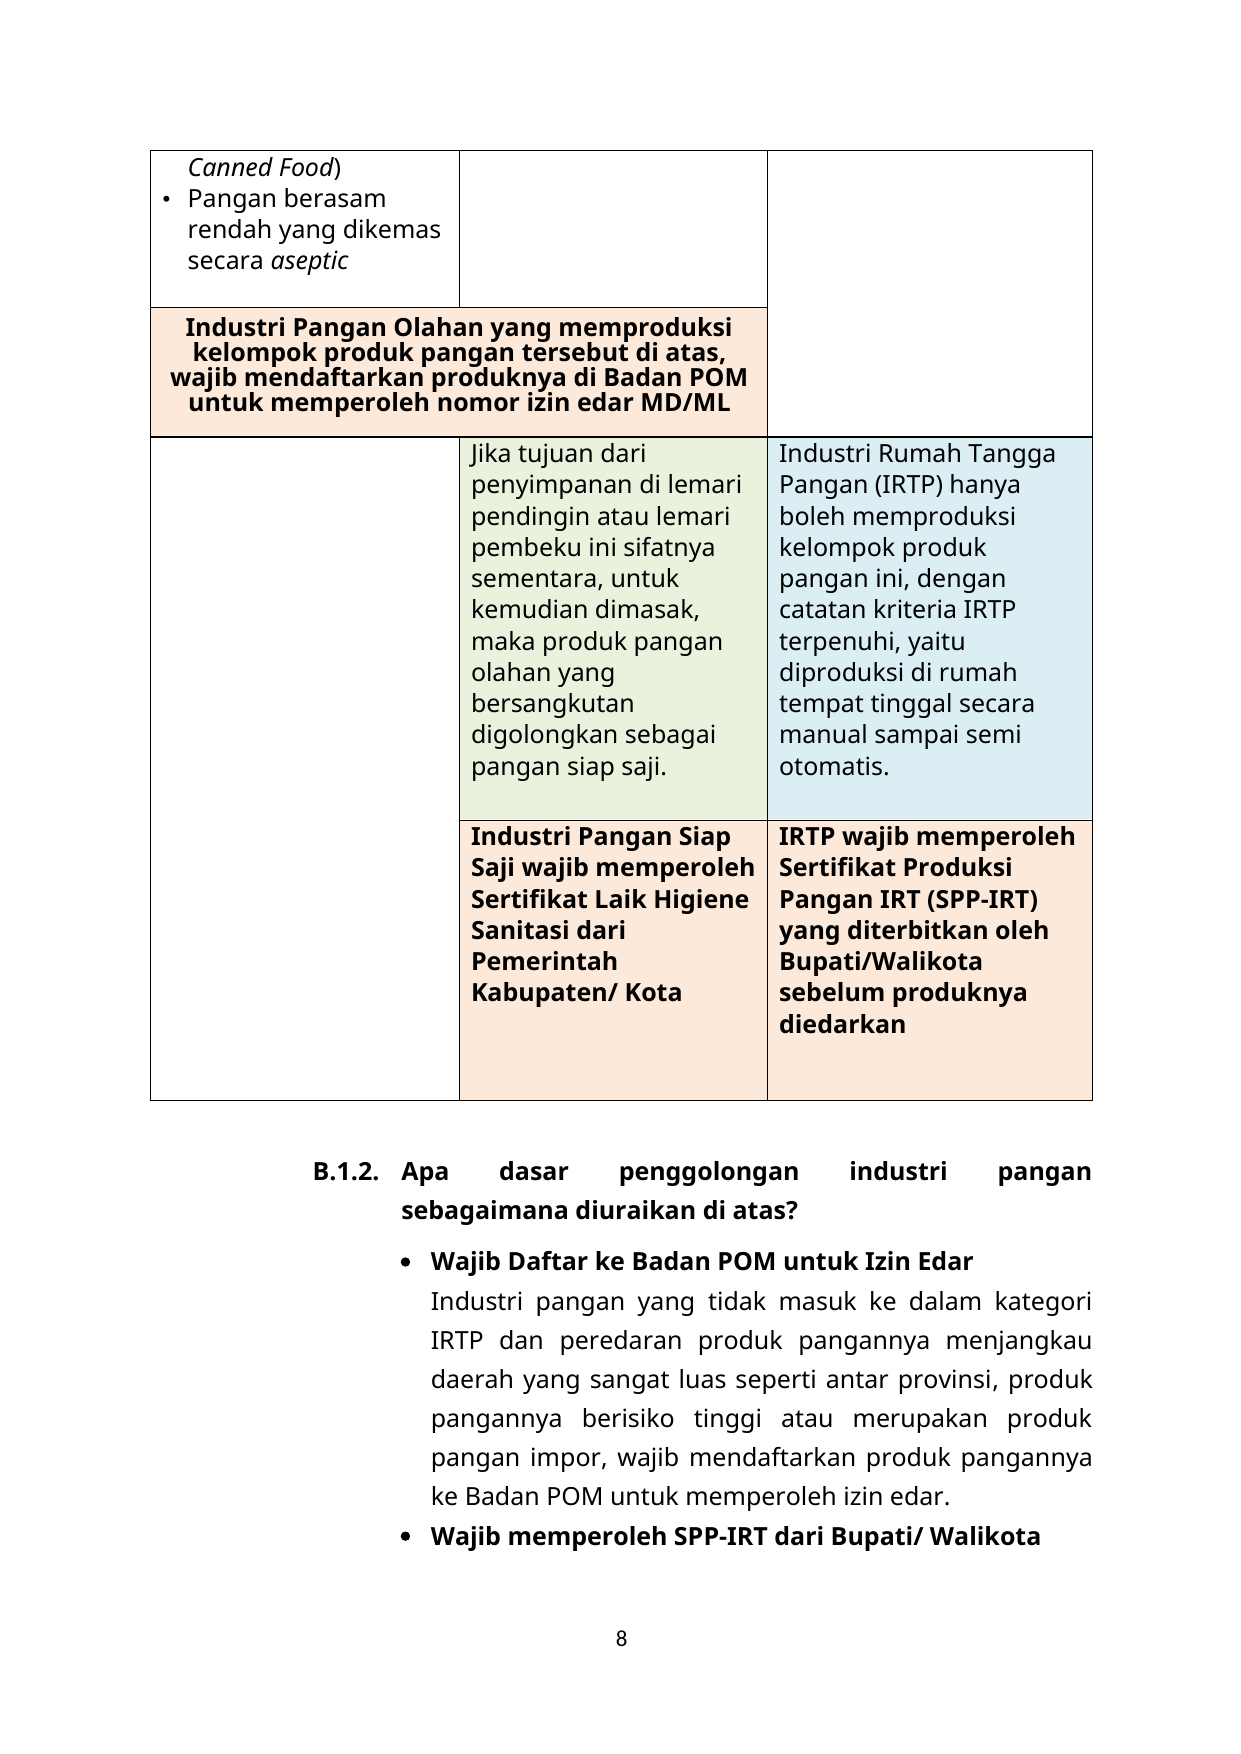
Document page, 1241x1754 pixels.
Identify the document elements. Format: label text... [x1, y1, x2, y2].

list Wajib Daftar ke Badan POM untuk Izin Edar [401, 1244, 1093, 1278]
text B.1.2. Apa dasar penggolongan industri pangan sebagaimana diuraikan di atas? [312, 1153, 1093, 1226]
table_cell [768, 151, 1092, 436]
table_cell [460, 151, 767, 307]
table_cell Jika tujuan dari penyimpanan di lemari pendingin atau lemari pembeku ini sifatnya sementara, untuk kemudian dimasak, maka produk pangan olahan yang bersangkutan digolongkan sebagai pangan siap saji. [460, 438, 767, 819]
table_cell Industri Pangan Siap Saji wajib memperoleh Sertifikat Laik Higiene Sanitasi dari Pemerintah Kabupaten/ Kota [460, 821, 767, 1100]
table_cell Industri Rumah Tangga Pangan (IRTP) hanya boleh memproduksi kelompok produk pangan ini, dengan catatan kriteria IRTP terpenuhi, yaitu diproduksi di rumah tempat tinggal secara manual sampai semi otomatis. [768, 438, 1092, 819]
table_cell IRTP wajib memperoleh Sertifikat Produksi Pangan IRT (SPP-IRT) yang diterbitkan oleh Bupati/Walikota sebelum produknya diedarkan [768, 821, 1092, 1100]
table_cell Industri Pangan Olahan yang memproduksi kelompok produk pangan tersebut di atas, wajib mendaftarkan produknya di Badan POM untuk memperoleh nomor izin edar MD/ML [151, 308, 767, 436]
list Wajib memperoleh SPP-IRT dari Bupati/ Walikota [401, 1518, 1093, 1552]
list Industri pangan yang tidak masuk ke dalam kategori IRTP dan peredaran produk pangannya menjangkau daerah yang sangat luas seperti antar provinsi, produk pangannya berisiko tinggi atau merupakan produk pangan impor, wajib mendaftarkan produk pangannya ke Badan POM untuk memperoleh izin edar. [431, 1283, 1093, 1513]
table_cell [151, 151, 459, 307]
table_cell [151, 438, 459, 1100]
